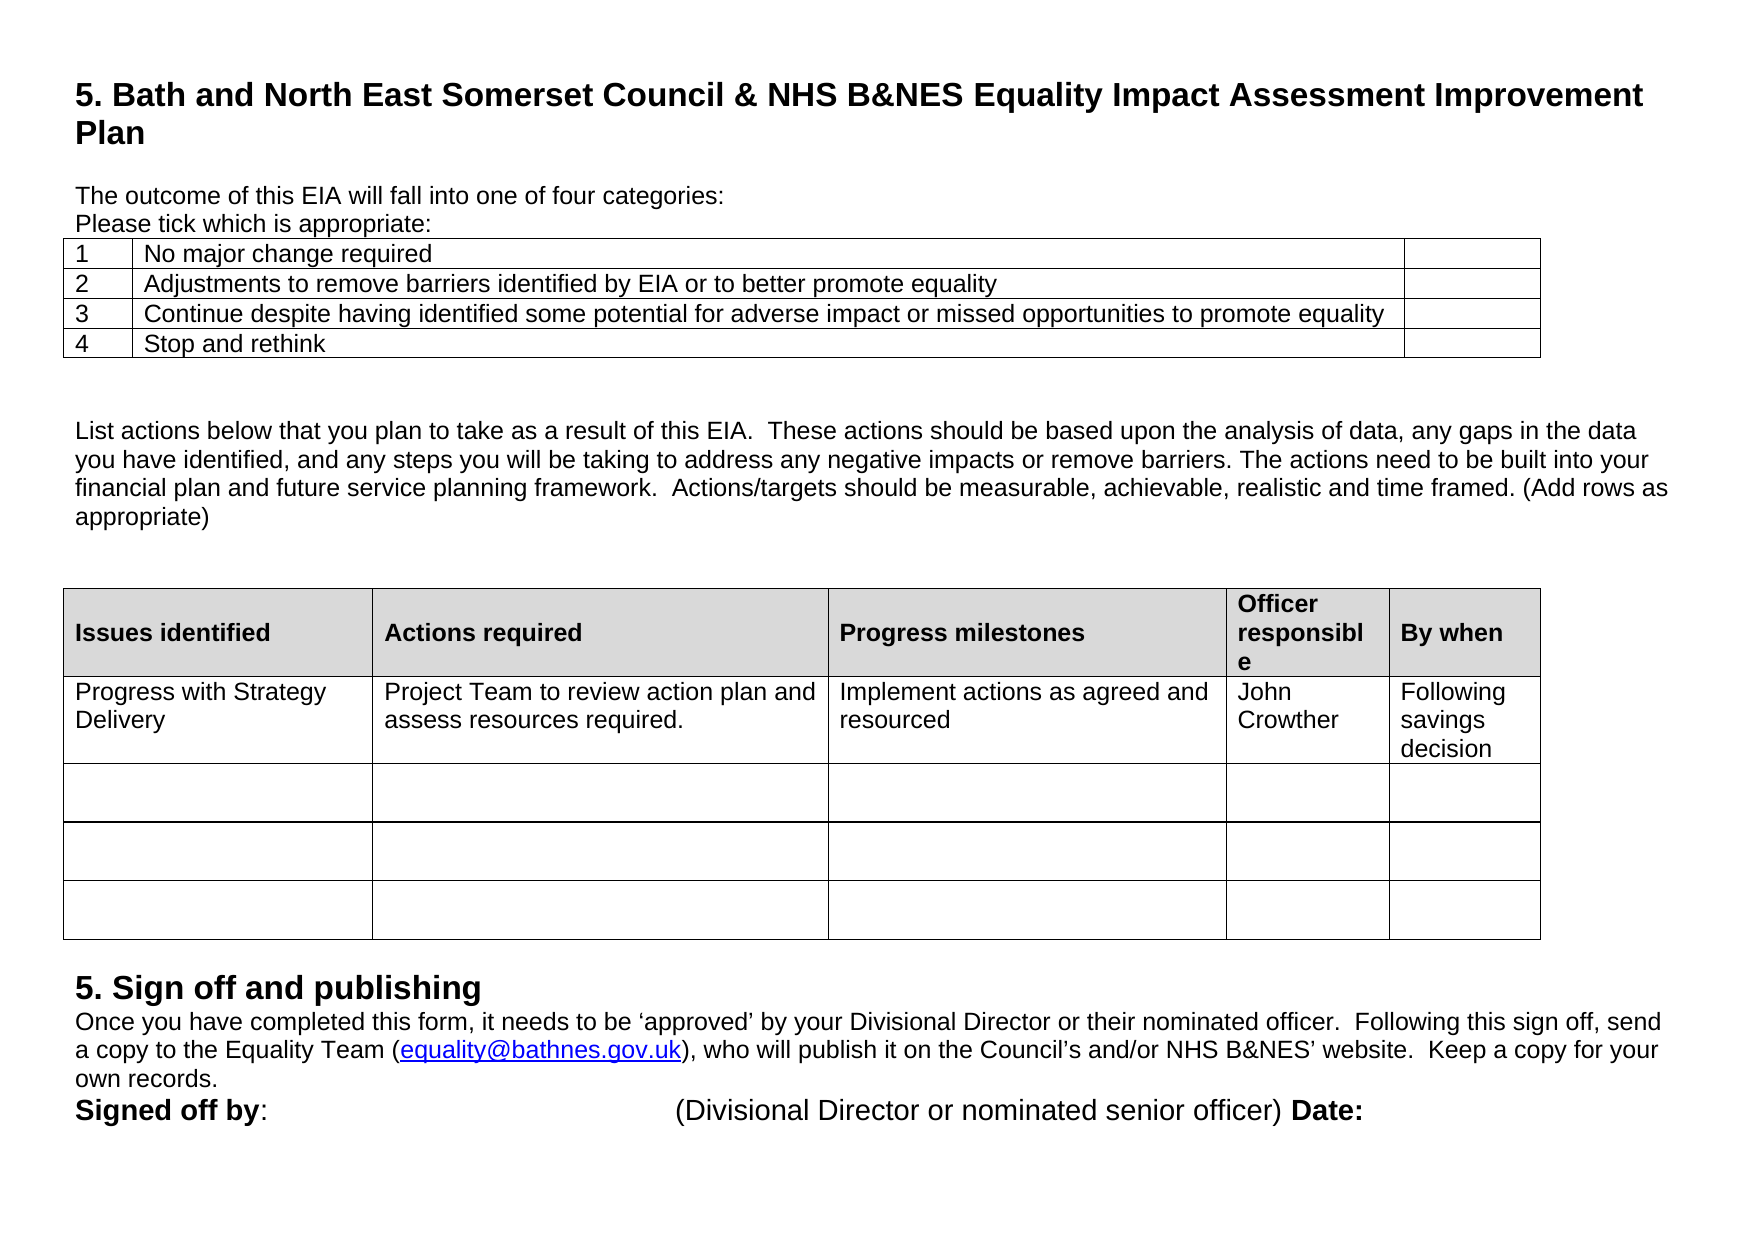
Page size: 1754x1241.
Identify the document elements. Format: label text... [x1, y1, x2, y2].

table_cell Adjustments to remove barriers identified by EIA or to better promote equality [133, 269, 1404, 298]
table_cell [1227, 881, 1389, 938]
table_header Progress milestones [829, 589, 1226, 676]
table_header Actions required [373, 589, 828, 676]
table_header Issues identified [64, 589, 372, 676]
table_cell [829, 881, 1226, 938]
table_cell Following savings decision [1390, 677, 1540, 763]
table_cell Continue despite having identified some potential for adverse impact or missed opportunities to promote equality [133, 299, 1404, 327]
table_cell [829, 764, 1226, 821]
table_cell John Crowther [1227, 677, 1389, 763]
text List actions below that you plan to take as a result of this EIA. These actions should be based upon the analysis of data, any gaps in the data you have identified, and any steps you will be taking to address any negative impacts or remove barriers. The actions need to be built into your financial plan and future service planning framework. Actions/targets should be measurable, achievable, realistic and time framed. (Add rows as appropriate) [75, 416, 1679, 531]
table_cell 2 [64, 269, 132, 298]
table_cell Project Team to review action plan and assess resources required. [373, 677, 828, 763]
table_cell [373, 823, 828, 880]
table_cell [1405, 299, 1540, 327]
table_header 1 [64, 239, 132, 268]
table_cell [1390, 764, 1540, 821]
table_cell [1227, 764, 1389, 821]
table_cell [64, 823, 372, 880]
table_cell 3 [64, 299, 132, 327]
table_cell [1405, 329, 1540, 357]
table_header No major change required [133, 239, 1404, 268]
table_cell Progress with Strategy Delivery [64, 677, 372, 763]
text 5. Sign off and publishing [75, 968, 1679, 1007]
table_cell [373, 881, 828, 938]
text Signed off by: (Divisional Director or nominated senior officer) Date: [75, 1093, 1679, 1127]
table_cell [1227, 823, 1389, 880]
text Once you have completed this form, it needs to be ‘approved’ by your Divisional Director or their nominated officer. Following this sign off, send a copy to the Team (equality@bathnes.gov.uk), who will publish it on the Council’s and/or NHS B&NES’ website. Keep a copy for your own records. [75, 1007, 1679, 1093]
table_cell [64, 764, 372, 821]
text The outcome of this EIA will fall into one of four categories: [75, 181, 1679, 209]
text 5. and North Council & NHS B&NES Impact Assessment Improvement Plan [75, 75, 1679, 152]
table_cell [64, 881, 372, 938]
table_header [1405, 239, 1540, 268]
table_cell [829, 823, 1226, 880]
table_cell 4 [64, 329, 132, 357]
table_cell Implement actions as agreed and resourced [829, 677, 1226, 763]
table_cell [1405, 269, 1540, 298]
table_header Officer responsible [1227, 589, 1389, 676]
table_cell [373, 764, 828, 821]
table_cell [1390, 823, 1540, 880]
table_cell Stop and rethink [133, 329, 1404, 357]
table_cell [1390, 881, 1540, 938]
text Please tick which is appropriate: [75, 209, 1679, 238]
table_header By when [1390, 589, 1540, 676]
